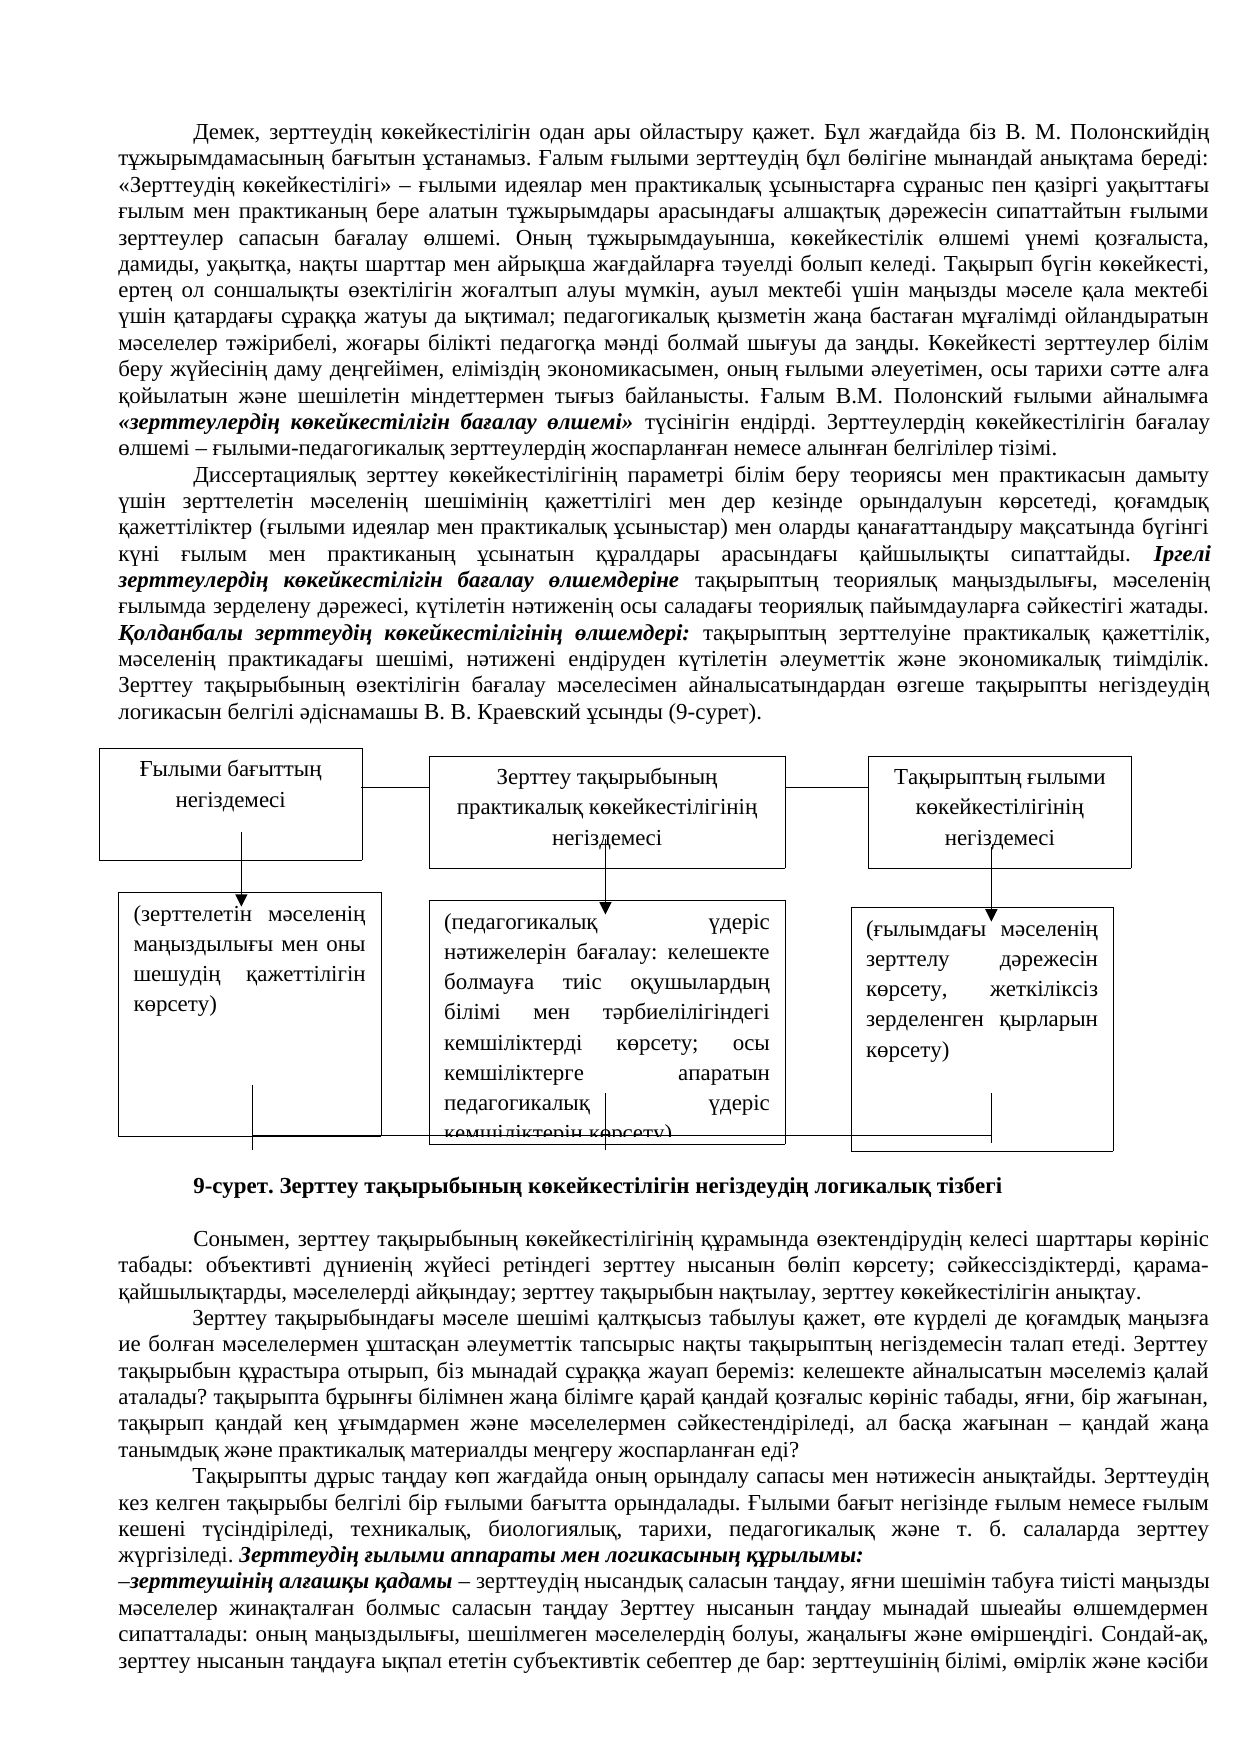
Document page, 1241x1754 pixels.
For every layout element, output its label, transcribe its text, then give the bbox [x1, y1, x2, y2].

text Сонымен, зерттеу тақырыбының көкейкестілігінің құрамында өзектендірудің келесі шарттары көрініс табады: объективті дүниенің жүйесі ретіндегі зерттеу нысанын бөліп көрсету; сәйкессіздіктерді, қарама-қайшылықтарды, мәселелерді айқындау; зерттеу тақырыбын нақтылау, зерттеу көкейкестілігін анықтау. [118, 1225, 1211, 1304]
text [118, 1568, 1211, 1673]
text 9-сурет. Зерттеу тақырыбының көкейкестілігін негіздеудің логикалық тізбегі [118, 1172, 1211, 1199]
text Диссертациялық зерттеу көкейкестілігінің параметрі білім беру теориясы мен практикасын дамыту үшін зерттелетін мәселенің шешімінің қажеттілігі мен дер кезінде орындалуын көрсетеді, қоғамдық қажеттіліктер (ғылыми идеялар мен практикалық ұсыныстар) мен оларды қанағаттандыру мақсатында бүгінгі күні ғылым мен практиканың ұсынатын құралдары арасындағы қайшылықты сипаттайды. Іргелі зерттеулердің көкейкестілігін бағалау өлшемдеріне тақырыптың теориялық маңыздылығы, мәселенің ғылымда зерделену дәрежесі, күтілетін нәтиженің осы саладағы теориялық пайымдауларға сәйкестігі жатады. Қолданбалы зерттеудің көкейкестілігінің өлшемдері: тақырыптың зерттелуіне практикалық қажеттілік, мәселенің практикадағы шешімі, нәтижені ендіруден күтілетін әлеуметтік және экономикалық тиімділік. Зерттеу тақырыбының өзектілігін бағалау мәселесімен айналысатындардан өзгеше тақырыпты негіздеудің логикасын белгілі әдіснамашы В. В. Краевский ұсынды (9-сурет). [118, 461, 1211, 724]
text Тақырыпты дұрыс таңдау көп жағдайда оның орындалу сапасы мен нәтижесін анықтайды. Зерттеудің кез келген тақырыбы белгілі бір ғылыми бағытта орындалады. Ғылыми бағыт негізінде ғылым немесе ғылым кешені түсіндіріледі, техникалық, биологиялық, тарихи, педагогикалық және т. б. салаларда зерттеу жүргізіледі. Зерттеудің ғылыми аппараты мен логикасының құрылымы: [118, 1462, 1211, 1568]
text Зерттеу тақырыбындағы мәселе шешімі қалтқысыз табылуы қажет, өте күрделі де қоғамдық маңызға ие болған мәселелермен ұштасқан әлеуметтік тапсырыс нақты тақырыптың негіздемесін талап етеді. Зерттеу тақырыбын құрастыра отырып, біз мынадай сұраққа жауап береміз: келешекте айналысатын мәселеміз қалай аталады? тақырыпта бұрынғы білімнен жаңа білімге қарай қандай қозғалыс көрініс табады, яғни, бір жағынан, тақырып қандай кең ұғымдармен және мәселелермен сәйкестендіріледі, ал басқа жағынан – қандай жаңа танымдық және практикалық материалды меңгеру жоспарланған еді? [118, 1304, 1211, 1462]
text Демек, зерттеудің көкейкестілігін одан ары ойластыру қажет. Бұл жағдайда біз В. М. Полонскийдің тұжырымдамасының бағытын ұстанамыз. Ғалым ғылыми зерттеудің бұл бөлігіне мынандай анықтама береді: «Зерттеудің көкейкестілігі» – ғылыми идеялар мен практикалық ұсыныстарға сұраныс пен қазіргі уақыттағы ғылым мен практиканың бере алатын тұжырымдары арасындағы алшақтық дәрежесін сипаттайтын ғылыми зерттеулер сапасын бағалау өлшемі. Оның тұжырымдауынша, көкейкестілік өлшемі үнемі қозғалыста, дамиды, уақытқа, нақты шарттар мен айрықша жағдайларға тәуелді болып келеді. Тақырып бүгін көкейкесті, ертең ол соншалықты өзектілігін жоғалтып алуы мүмкін, ауыл мектебі үшін маңызды мәселе қала мектебі үшін қатардағы сұраққа жатуы да ықтимал; педагогикалық қызметін жаңа бастаған мұғалімді ойландыратын мәселелер тәжірибелі, жоғары білікті педагогқа мәнді болмай шығуы да заңды. Көкейкесті зерттеулер білім беру жүйесінің даму деңгейімен, еліміздің экономикасымен, оның ғылыми әлеуетімен, осы тарихи сәтте алға қойылатын және шешілетін міндеттермен тығыз байланысты. Ғалым В.М. Полонский ғылыми айналымға «зерттеулердің көкейкестілігін бағалау өлшемі» түсінігін ендірді. Зерттеулердің көкейкестілігін бағалау өлшемі – ғылыми-педагогикалық зерттеулердің жоспарланған немесе алынған белгілілер тізімі. [118, 118, 1211, 461]
